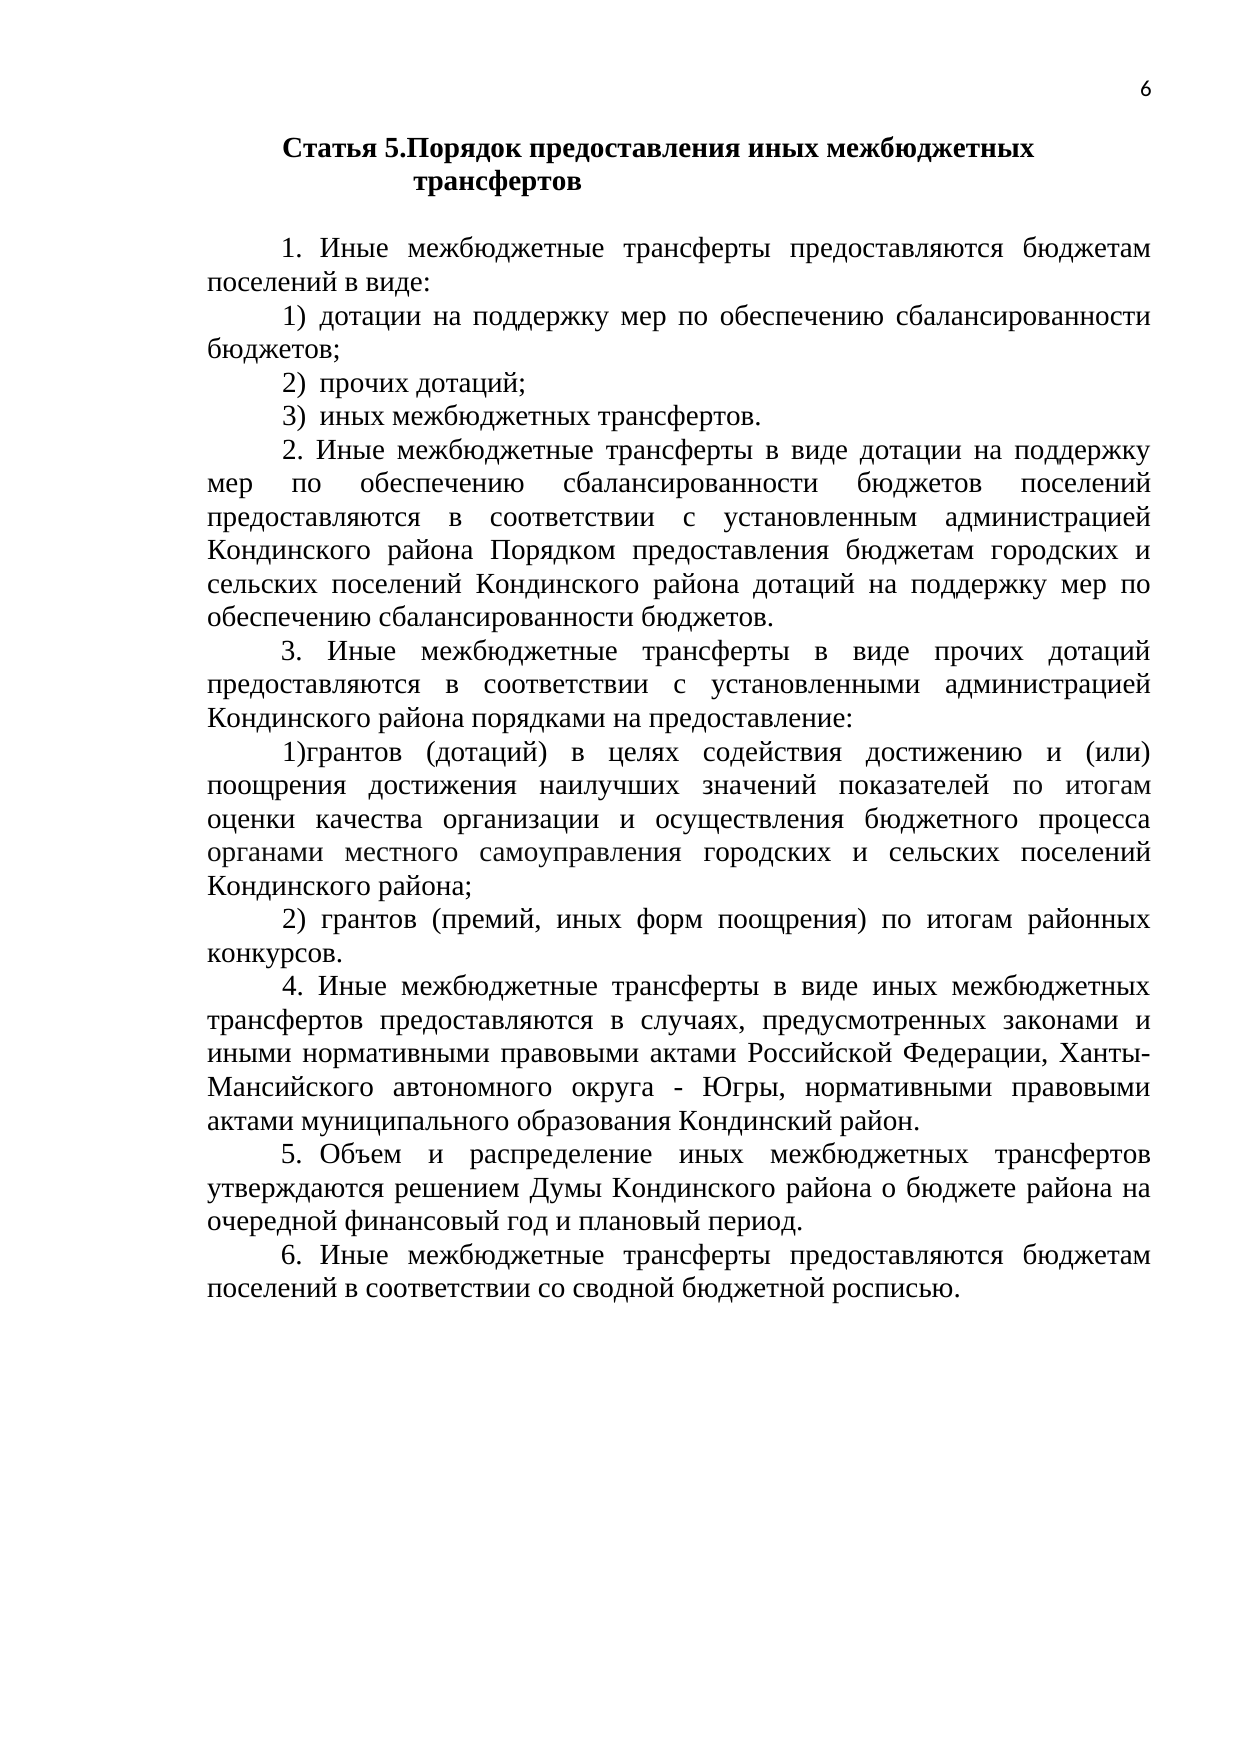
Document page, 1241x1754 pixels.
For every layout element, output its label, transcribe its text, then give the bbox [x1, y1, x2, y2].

text 2. Иные межбюджетные трансферты в виде дотации на поддержку мер по обеспечению сбалансированности бюджетов поселений предоставляются в соответствии с установленным администрацией Кондинского района Порядком предоставления бюджетам городских и сельских поселений Кондинского района дотаций на поддержку мер по обеспечению сбалансированности бюджетов. [207, 432, 1152, 633]
text 4. Иные межбюджетные трансферты в виде иных межбюджетных трансфертов предоставляются в случаях, предусмотренных законами и иными нормативными правовыми актами Российской Федерации, Ханты-Мансийского автономного округа - Югры, нормативными правовыми актами муниципального образования Кондинский район. [207, 968, 1152, 1136]
list дотации на поддержку мер по обеспечению сбалансированности бюджетов; [207, 298, 1152, 365]
text 1)грантов (дотаций) в целях содействия достижению и (или) поощрения достижения наилучших значений показателей по итогам оценки качества организации и осуществления бюджетного процесса органами местного самоуправления городских и сельских поселений Кондинского района; [207, 734, 1152, 901]
list Объем и распределение иных межбюджетных трансфертов утверждаются решением Думы Кондинского района о бюджете района на очередной финансовый год и плановый период. [207, 1136, 1152, 1237]
list прочих дотаций; [282, 365, 1152, 398]
subtitle Статья 5.Порядок предоставления иных межбюджетных трансфертов [282, 130, 1152, 197]
text 3. Иные межбюджетные трансферты в виде прочих дотаций предоставляются в соответствии с установленными администрацией Кондинского района порядками на предоставление: [207, 633, 1152, 734]
list Иные межбюджетные трансферты предоставляются бюджетам поселений в виде: [207, 231, 1152, 298]
list иных межбюджетных трансфертов. [282, 398, 1152, 432]
list Иные межбюджетные трансферты предоставляются бюджетам поселений в соответствии со сводной бюджетной росписью. [207, 1237, 1152, 1304]
text 2) грантов (премий, иных форм поощрения) по итогам районных конкурсов. [207, 901, 1152, 968]
